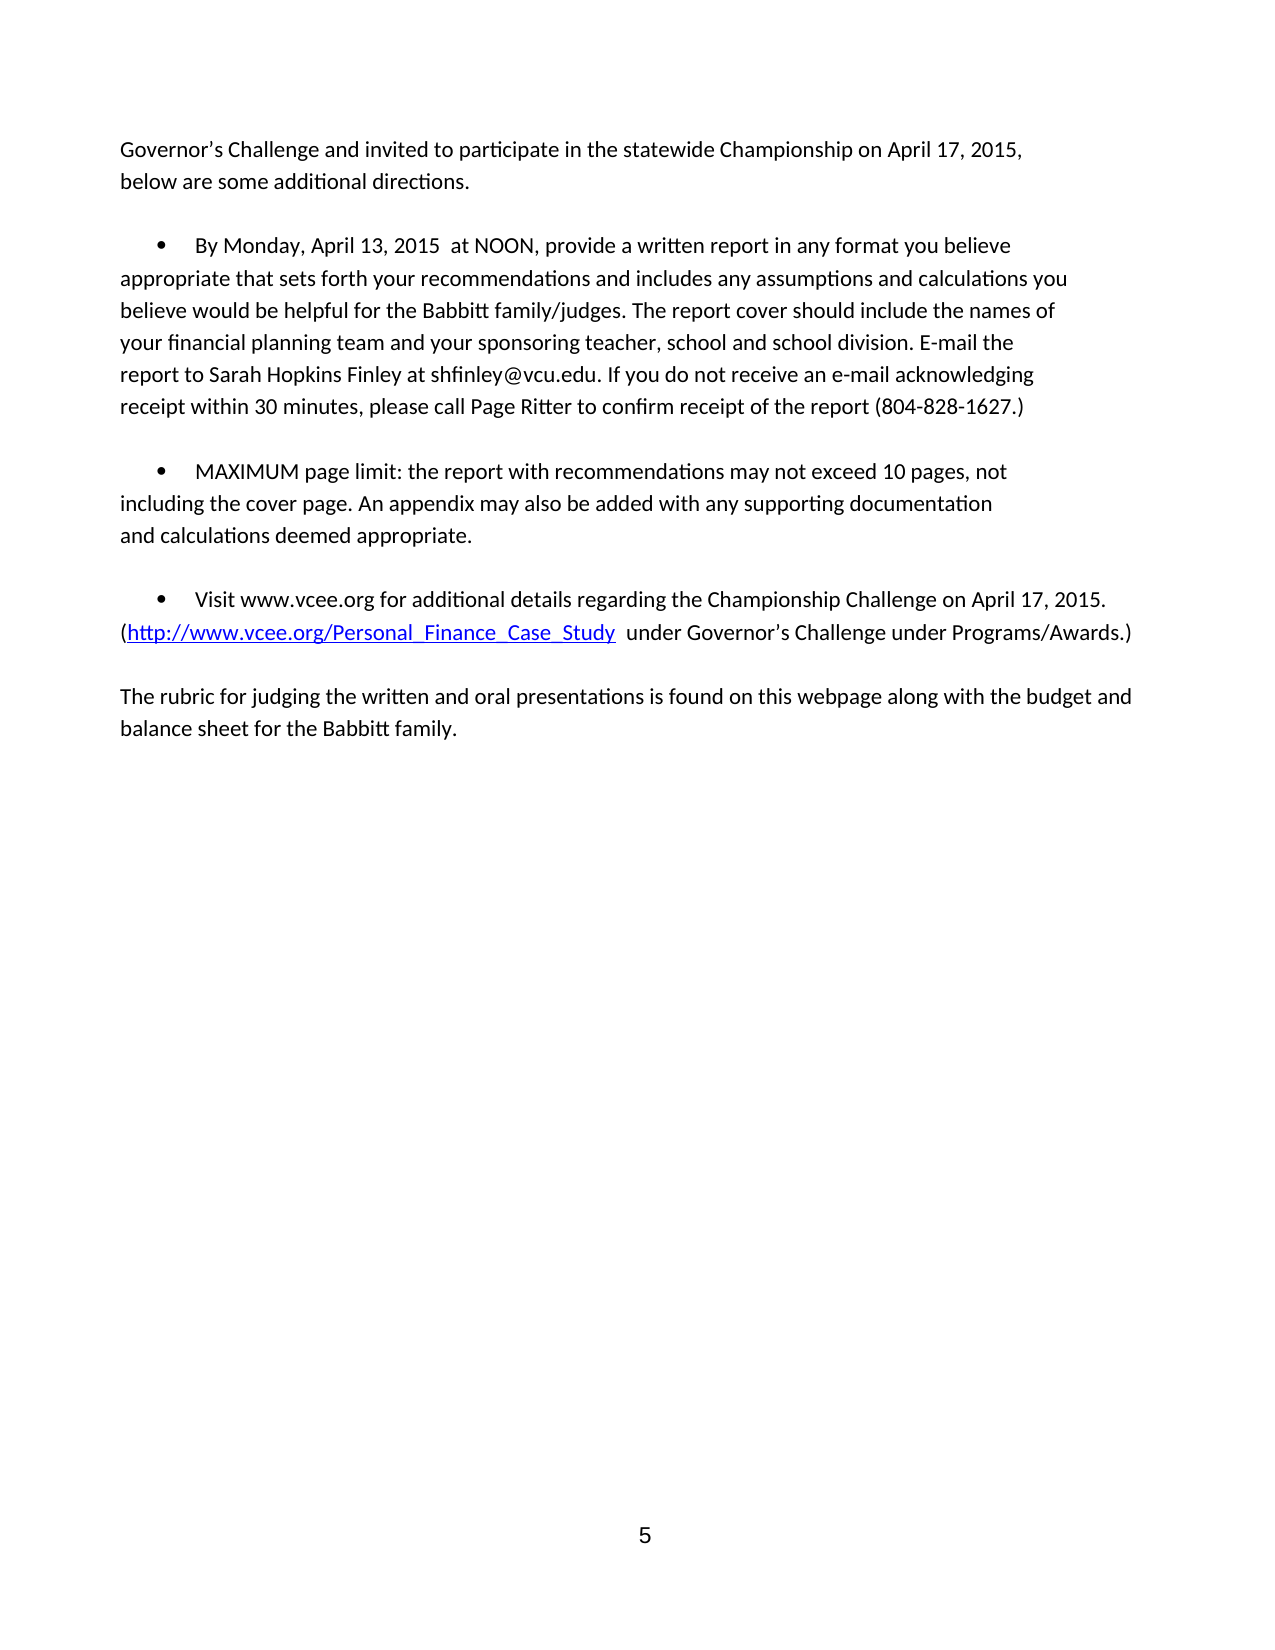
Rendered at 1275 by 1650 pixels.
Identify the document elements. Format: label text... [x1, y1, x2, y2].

list Visit www.vcee.org for additional details regarding the Championship Challenge on April 17, 2015. [157, 586, 1170, 614]
text below are some additional directions. [120, 167, 1170, 195]
text Governor’s Challenge and invited to participate in the statewide Championship on April 17, 2015, [120, 135, 1170, 163]
list By Monday, April 13, 2015 at NOON, provide a written report in any format you believe [157, 232, 1170, 259]
text The rubric for judging the written and oral presentations is found on this webpage along with the budget and balance sheet for the Babbitt family. [120, 682, 1170, 742]
list MAXIMUM page limit: the report with recommendations may not exceed 10 pages, not [157, 457, 1170, 485]
text appropriate that sets forth your recommendations and includes any assumptions and calculations you [120, 264, 1170, 292]
text (http://www.vcee.org/Personal_Finance_Case_Study under Governor’s Challenge under Programs/Awards.) [120, 618, 1170, 646]
text including the cover page. An appendix may also be added with any supporting documentation [120, 489, 1170, 517]
text report to Sarah Hopkins Finley at shfinley@vcu.edu. If you do not receive an e-mail acknowledging [120, 360, 1170, 388]
text believe would be helpful for the Babbitt family/judges. The report cover should include the names of [120, 296, 1170, 324]
text receipt within 30 minutes, please call Page Ritter to confirm receipt of the report (804-828-1627.) [120, 392, 1170, 421]
text your financial planning team and your sponsoring teacher, school and school division. E-mail the [120, 328, 1170, 356]
text and calculations deemed appropriate. [120, 521, 1170, 549]
